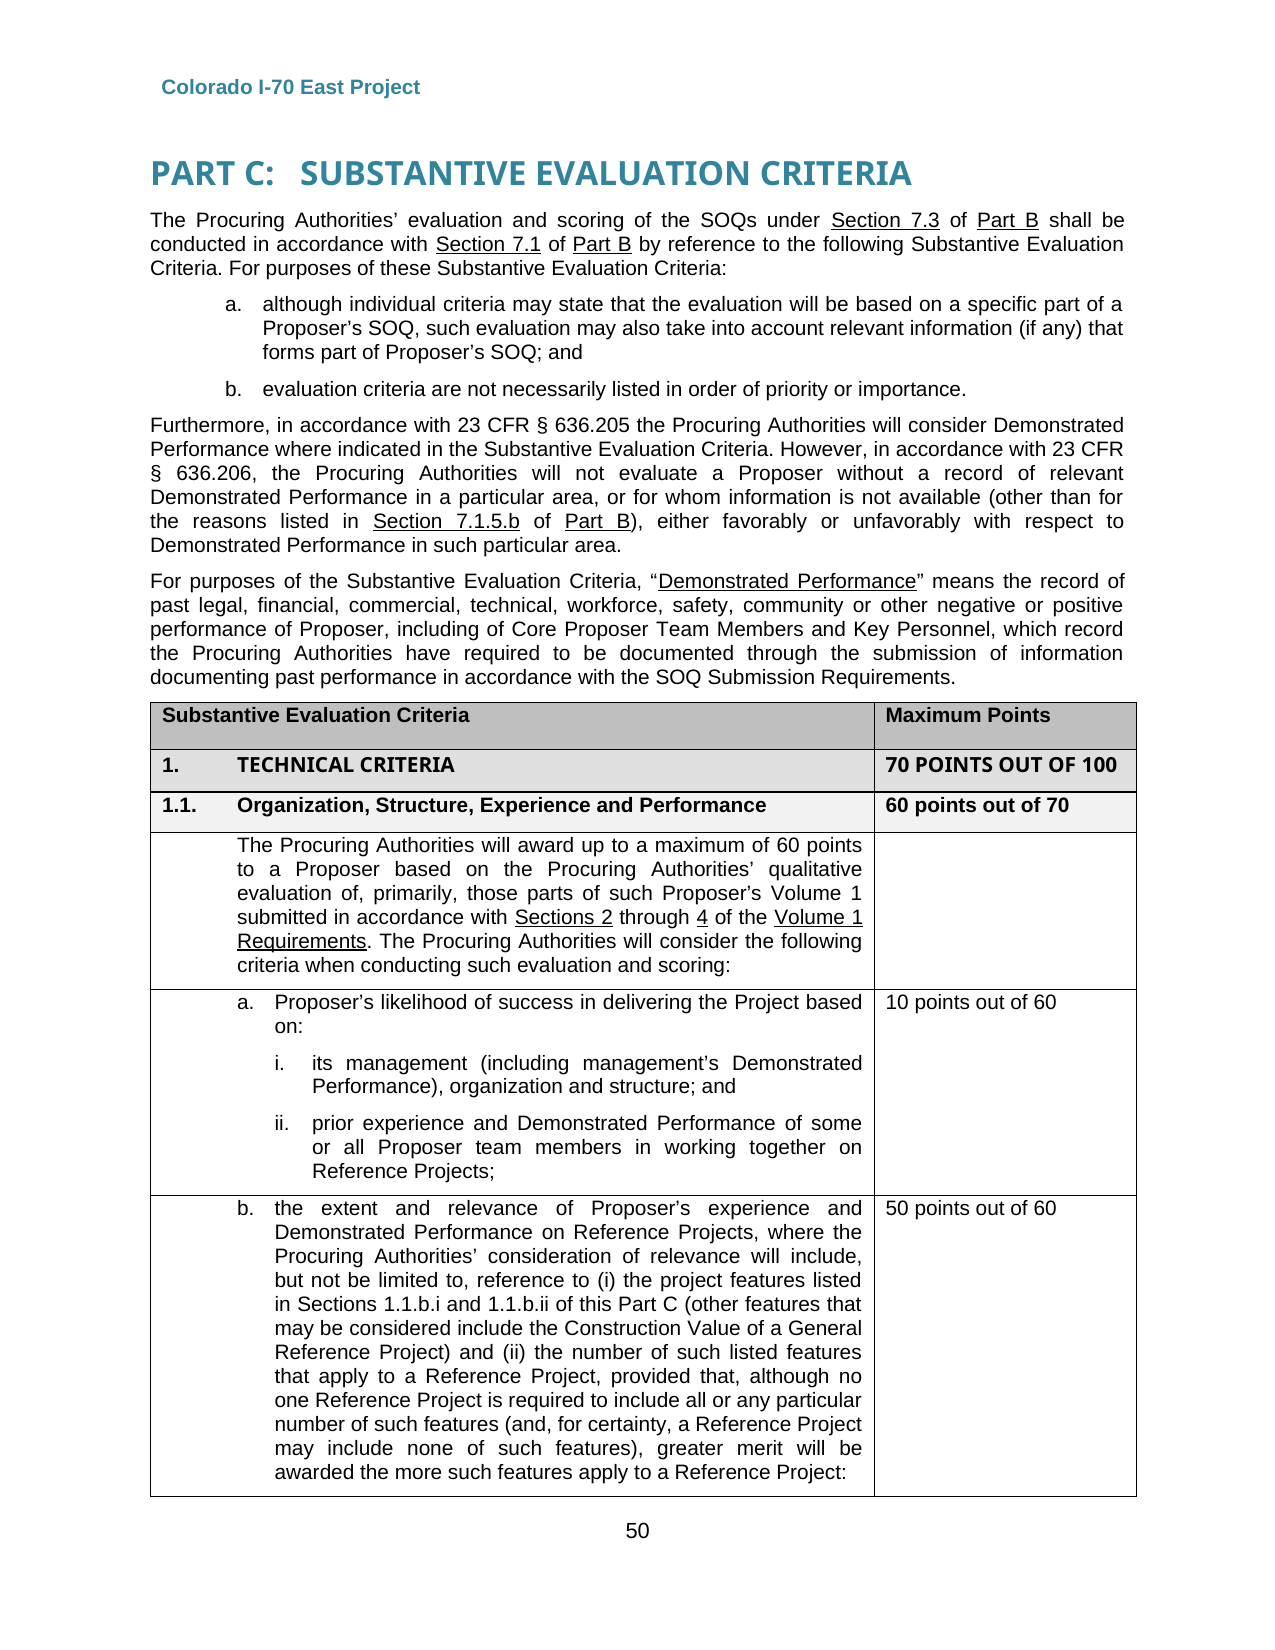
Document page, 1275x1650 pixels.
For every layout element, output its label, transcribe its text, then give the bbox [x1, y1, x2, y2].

table_cell Organization, Structure, Experience and Performance [151, 793, 874, 832]
table_cell Technical Criteria [151, 750, 874, 791]
text The Procuring Authorities’ evaluation and scoring of the SOQs under Section 7.3 of Part B shall be conducted in accordance with Section 7.1 of Part B by reference to the following Substantive Evaluation Criteria. For purposes of these Substantive Evaluation Criteria: [150, 208, 1125, 280]
table_header Maximum Points [875, 703, 1136, 749]
table_header Substantive Evaluation Criteria [151, 703, 874, 749]
table_cell the extent and relevance of Proposer’s experience and Demonstrated Performance on Reference Projects, where the Procuring Authorities’ consideration of relevance will include, but not be limited to, reference to (i) the project features listed in Sections 1.1.b.i and 1.1.b.ii of this Part C (other features that may be considered include the Construction Value of a General Reference Project) and (ii) the number of such listed features that apply to a Reference Project, provided that, although no one Reference Project is required to include all or any particular number of such features (and, for certainty, a Reference Project may include none of such features), greater merit will be awarded the more such features apply to a Reference Project: [151, 1196, 874, 1496]
subtitle evaluation criteria are not necessarily listed in order of priority or importance. [225, 377, 1125, 401]
table_cell [875, 833, 1136, 989]
subtitle Furthermore, in accordance with 23 CFR § 636.205 the Procuring Authorities will consider Demonstrated Performance where indicated in the Substantive Evaluation Criteria. However, in accordance with 23 CFR § 636.206, the Procuring Authorities will not evaluate a Proposer without a record of relevant Demonstrated Performance in a particular area, or for whom information is not available (other than for the reasons listed in Section 7.1.5.b of Part B), either favorably or unfavorably with respect to Demonstrated Performance in such particular area. [150, 413, 1125, 557]
table_cell 60 points out of 70 [875, 793, 1136, 832]
subtitle PART C: SUBSTANTIVE EVALUATION CRITERIA [150, 150, 1125, 195]
table_cell 50 points out of 60 [875, 1196, 1136, 1496]
subtitle although individual criteria may state that the evaluation will be based on a specific part of a Proposer’s SOQ, such evaluation may also take into account relevant information (if any) that forms part of Proposer’s SOQ; and [225, 292, 1125, 364]
table_cell 10 points out of 60 [875, 990, 1136, 1195]
table_cell The Procuring Authorities will award up to a maximum of 60 points to a Proposer based on the Procuring Authorities’ qualitative evaluation of, primarily, those parts of such Proposer’s Volume 1 submitted in accordance with Sections 2 through 4 of the Volume 1 Requirements. The Procuring Authorities will consider the following criteria when conducting such evaluation and scoring: [151, 833, 874, 989]
table_cell 70 points out of 100 [875, 750, 1136, 791]
subtitle For purposes of the Substantive Evaluation Criteria, “Demonstrated Performance” means the record of past legal, financial, commercial, technical, workforce, safety, community or other negative or positive performance of Proposer, including of Core Proposer Team Members and Key Personnel, which record the Procuring Authorities have required to be documented through the submission of information documenting past performance in accordance with the SOQ Submission Requirements. [150, 569, 1125, 689]
table_cell Proposer’s likelihood of success in delivering the Project based on: its management (including management’s Demonstrated Performance), organization and structure; and prior experience and Demonstrated Performance of some or all Proposer team members in working together on Reference Projects; [151, 990, 874, 1195]
